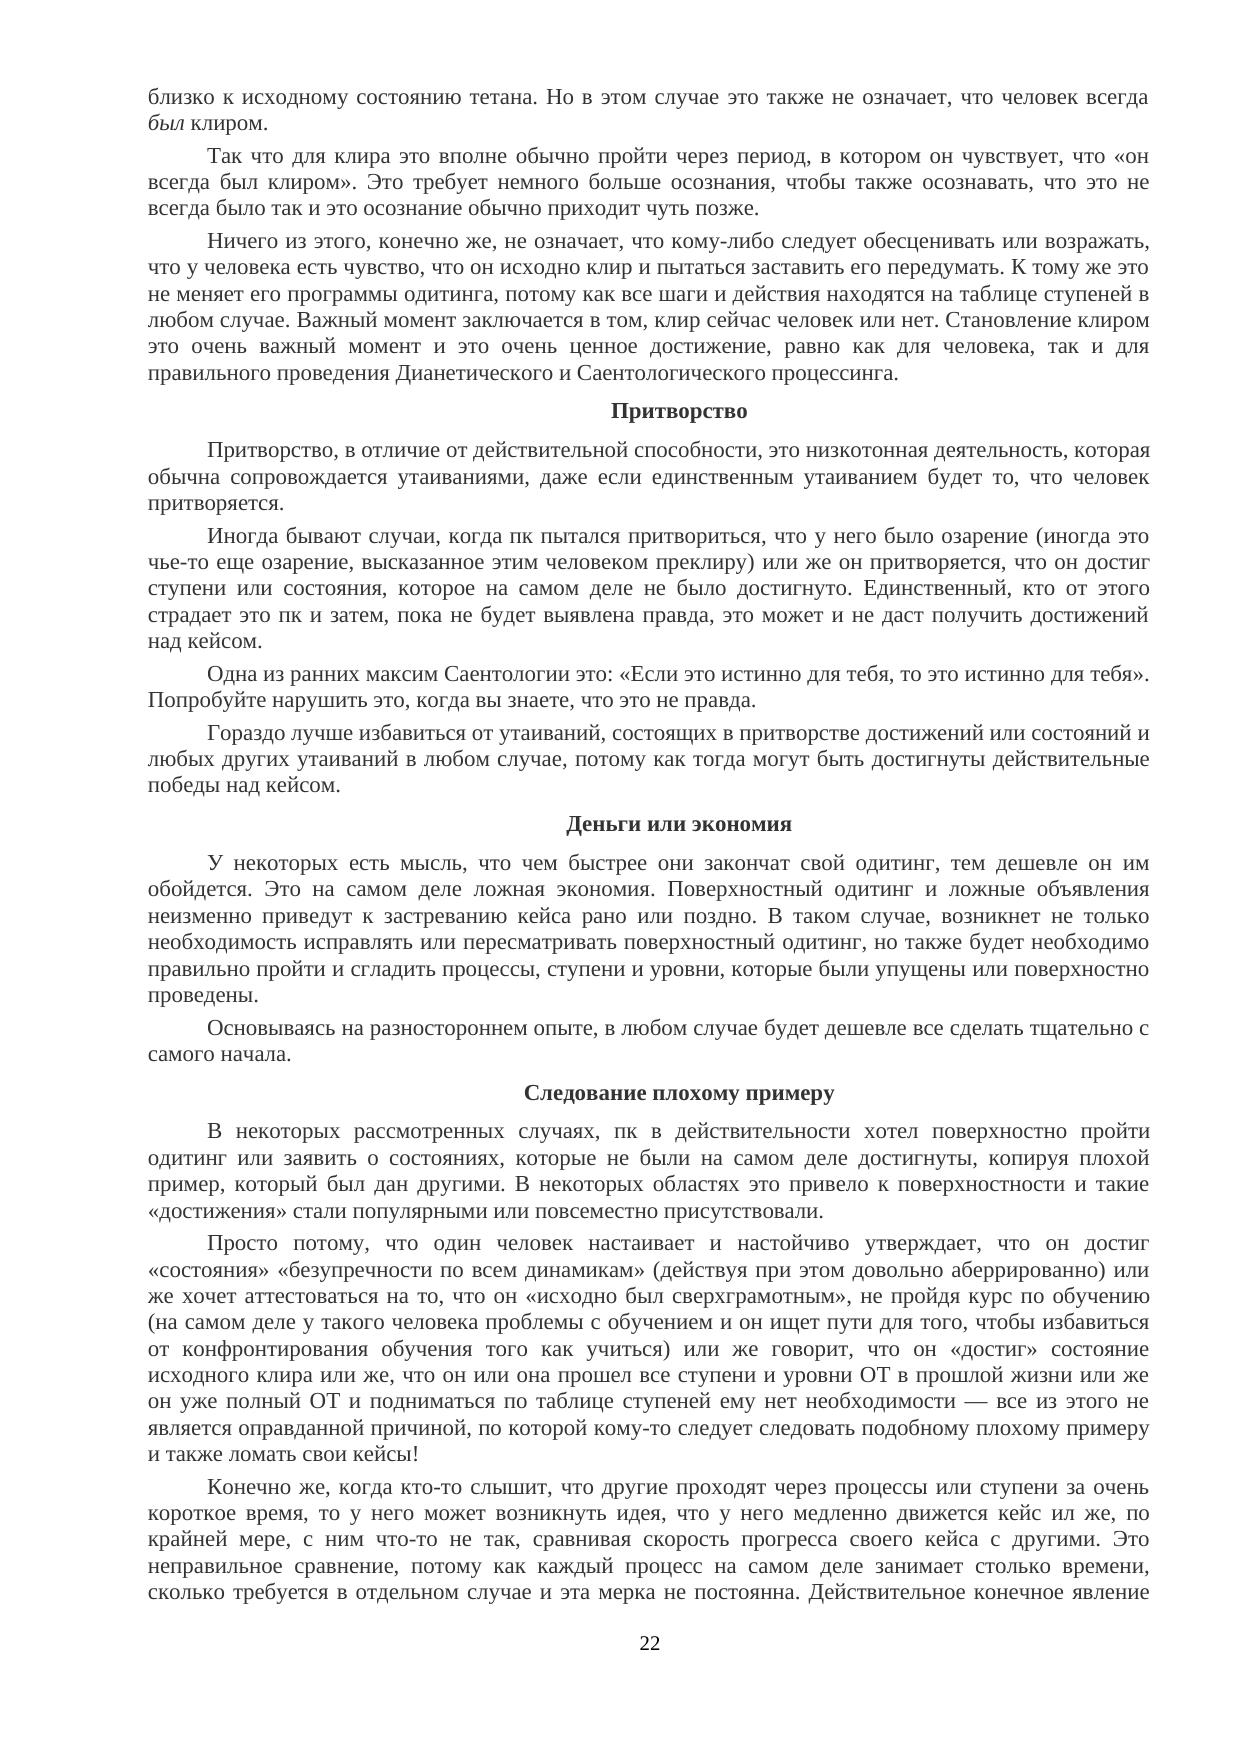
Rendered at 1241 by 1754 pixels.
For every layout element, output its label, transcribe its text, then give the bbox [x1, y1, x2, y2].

text Иногда бывают случаи, когда пк пытался притвориться, что у него было озарение (иногда это чье-то еще озарение, высказанное этим человеком преклиру) или же он притворяется, что он достиг ступени или состояния, которое на самом деле не было достигнуто. Единственный, кто от этого страдает это пк и затем, пока не будет выявлена правда, это может и не даст получить достижений над кейсом. [148, 522, 1152, 653]
subtitle Деньги или экономия [148, 810, 1152, 837]
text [148, 83, 1152, 135]
subtitle Следование плохому примеру [148, 1079, 1152, 1105]
text Притворство, в отличие от действительной способности, это низкотонная деятельность, которая обычна сопровождается утаиваниями, даже если единственным утаиванием будет то, что человек притворяется. [148, 436, 1152, 516]
text У некоторых есть мысль, что чем быстрее они закончат свой одитинг, тем дешевле он им обойдется. Это на самом деле ложная экономия. Поверхностный одитинг и ложные объявления неизменно приведут к застреванию кейса рано или поздно. В таком случае, возникнет не только необходимость исправлять или пересматривать поверхностный одитинг, но также будет необходимо правильно пройти и сгладить процессы, ступени и уровни, которые были упущены или поверхностно проведены. [148, 849, 1152, 1007]
subtitle Притворство [148, 398, 1152, 424]
text Ничего из этого, конечно же, не означает, что кому-либо следует обесценивать или возражать, что у человека есть чувство, что он исходно клир и пытаться заставить его передумать. К тому же это не меняет его программы одитинга, потому как все шаги и действия находятся на таблице ступеней в любом случае. Важный момент заключается в том, клир сейчас человек или нет. Становление клиром это очень важный момент и это очень ценное достижение, равно как для человека, так и для правильного проведения Дианетического и Саентологического процессинга. [148, 227, 1152, 385]
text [148, 1473, 1152, 1604]
text В некоторых рассмотренных случаях, пк в действительности хотел поверхностно пройти одитинг или заявить о состояниях, которые не были на самом деле достигнуты, копируя плохой пример, который был дан другими. В некоторых областях это привело к поверхностности и такие «достижения» стали популярными или повсеместно присутствовали. [148, 1118, 1152, 1223]
text Основываясь на разностороннем опыте, в любом случае будет дешевле все сделать тщательно с самого начала. [148, 1013, 1152, 1066]
text Так что для клира это вполне обычно пройти через период, в котором он чувствует, что «он всегда был клиром». Это требует немного больше осознания, чтобы также осознавать, что это не всегда было так и это осознание обычно приходит чуть позже. [148, 142, 1152, 221]
text Просто потому, что один человек настаивает и настойчиво утверждает, что он достиг «состояния» «безупречности по всем динамикам» (действуя при этом довольно аберрированно) или же хочет аттестоваться на то, что он «исходно был сверхграмотным», не пройдя курс по обучению (на самом деле у такого человека проблемы с обучением и он ищет пути для того, чтобы избавиться от конфронтирования обучения того как учиться) или же говорит, что он «достиг» состояние исходного клира или же, что он или она прошел все ступени и уровни ОТ в прошлой жизни или же он уже полный ОТ и подниматься по таблице ступеней ему нет необходимости — все из этого не является оправданной причиной, по которой кому-то следует следовать подобному плохому примеру и также ломать свои кейсы! [148, 1229, 1152, 1466]
text Гораздо лучше избавиться от утаиваний, состоящих в притворстве достижений или состояний и любых других утаиваний в любом случае, потому как тогда могут быть достигнуты действительные победы над кейсом. [148, 719, 1152, 798]
text Одна из ранних максим Саентологии это: «Если это истинно для тебя, то это истинно для тебя». Попробуйте нарушить это, когда вы знаете, что это не правда. [148, 660, 1152, 712]
